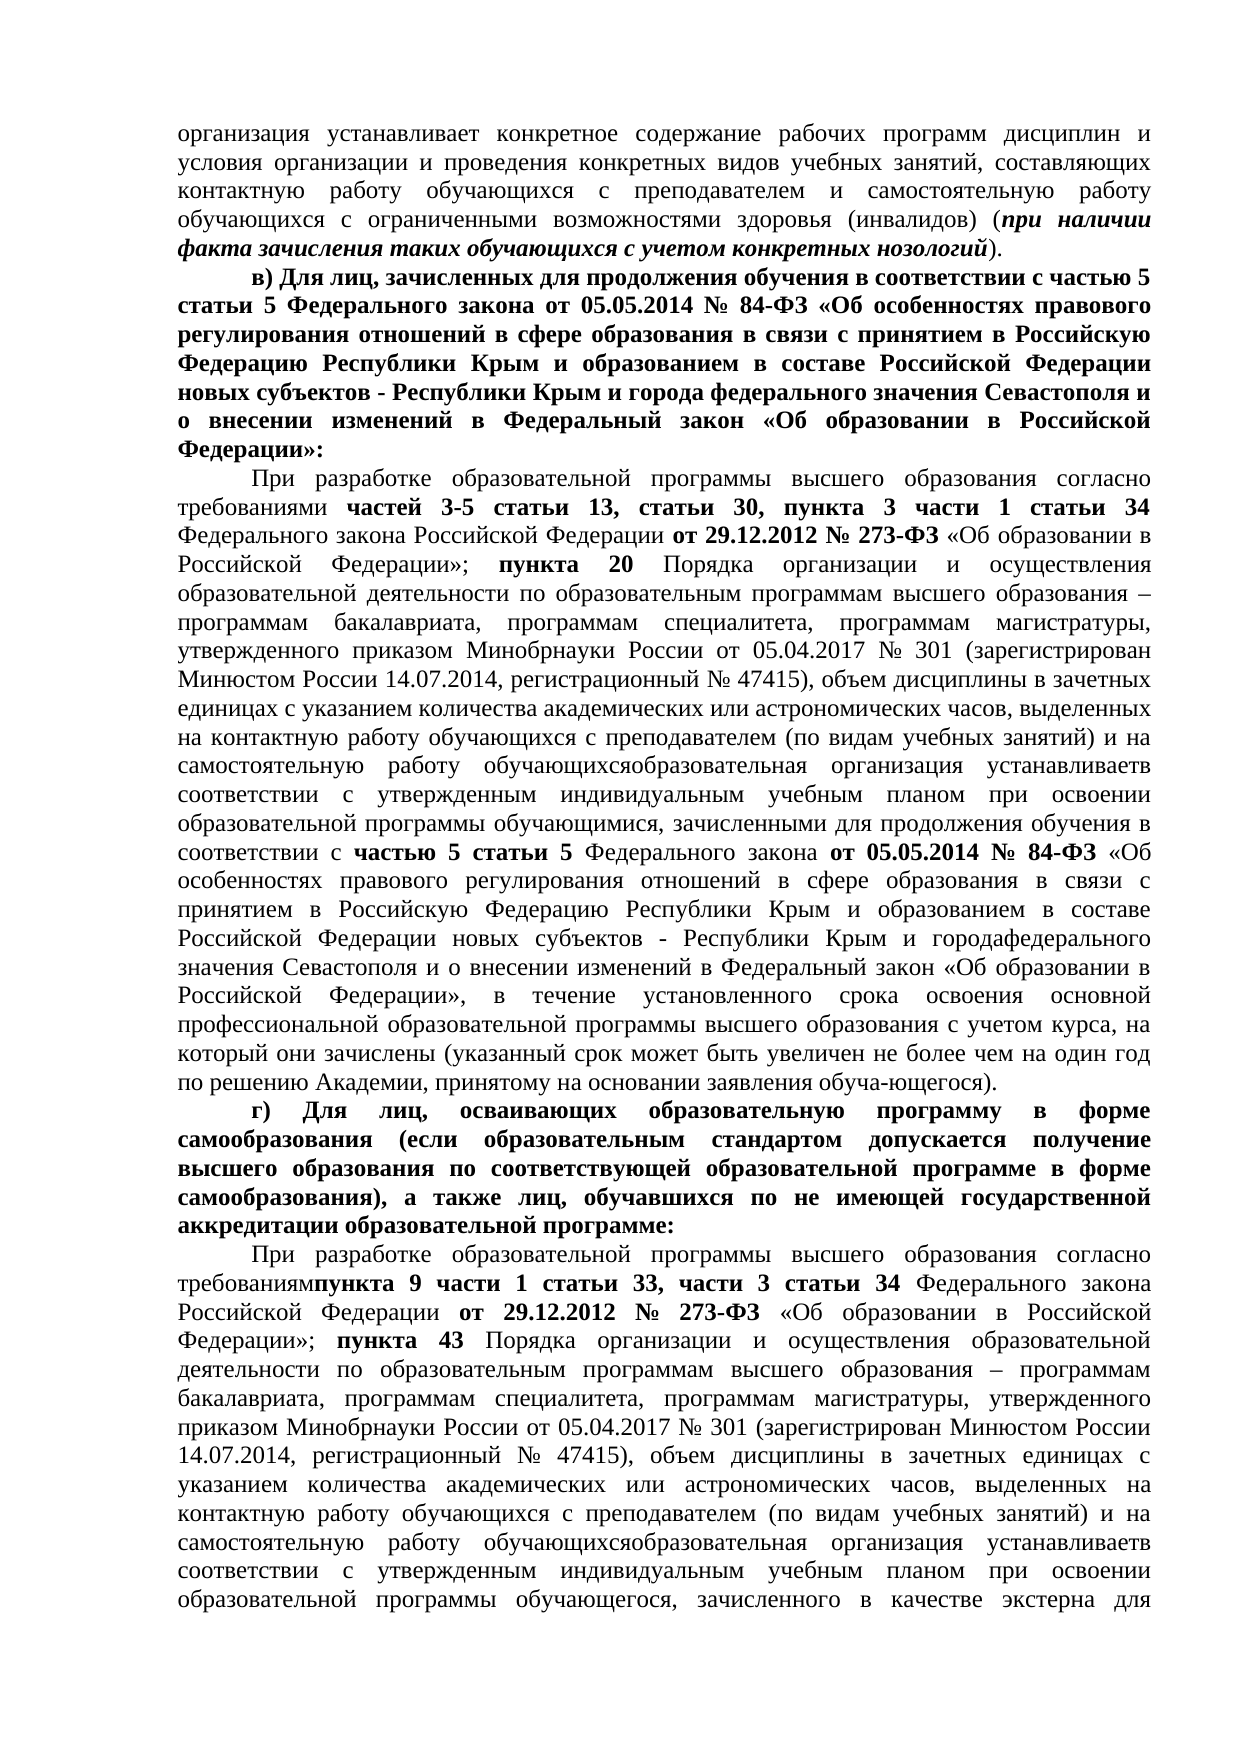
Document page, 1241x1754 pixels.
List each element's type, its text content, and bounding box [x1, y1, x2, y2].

text При разработке образовательной программы высшего образования согласно требованиями частей 3-5 статьи 13, статьи 30, пункта 3 части 1 статьи 34 Федерального закона Российской Федерации от 29.12.2012 № 273-ФЗ «Об образовании в Российской Федерации»; пункта 20 Порядка организации и осуществления образовательной деятельности по образовательным программам высшего образования – программам бакалавриата, программам специалитета, программам магистратуры, утвержденного приказом Минобрнауки России от 05.04.2017 № 301 (зарегистрирован Минюстом России 14.07.2014, регистрационный № 47415), объем дисциплины в зачетных единицах с указанием количества академических или астрономических часов, выделенных на контактную работу обучающихся с преподавателем (по видам учебных занятий) и на самостоятельную работу обучающихсяобразовательная организация устанавливаетв соответствии с утвержденным индивидуальным учебным планом при освоении образовательной программы обучающимися, зачисленными для продолжения обучения в соответствии с частью 5 статьи 5 Федерального закона от 05.05.2014 № 84-ФЗ «Об особенностях правового регулирования отношений в сфере образования в связи с принятием в Российскую Федерацию Республики Крым и образованием в составе Российской Федерации новых субъектов - Республики Крым и городафедерального значения Севастополя и о внесении изменений в Федеральный закон «Об образовании в Российской Федерации», в течение установленного срока освоения основной профессиональной образовательной программы высшего образования с учетом курса, на который они зачислены (указанный срок может быть увеличен не более чем на один год по решению Академии, принятому на основании заявления обуча-ющегося). [177, 463, 1152, 1096]
text г) Для лиц, осваивающих образовательную программу в форме самообразования (если образовательным стандартом допускается получение высшего образования по соответствующей образовательной программе в форме самообразования), а также лиц, обучавшихся по не имеющей государственной аккредитации образовательной программе: [177, 1096, 1152, 1239]
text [177, 1239, 1152, 1613]
text в) Для лиц, зачисленных для продолжения обучения в соответствии с частью 5 статьи 5 Федерального закона от 05.05.2014 № 84-ФЗ «Об особенностях правового регулирования отношений в сфере образования в связи с принятием в Российскую Федерацию Республики Крым и образованием в составе Российской Федерации новых субъектов - Республики Крым и города федерального значения Севастополя и о внесении изменений в Федеральный закон «Об образовании в Российской Федерации»: [177, 262, 1152, 463]
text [177, 118, 1152, 262]
